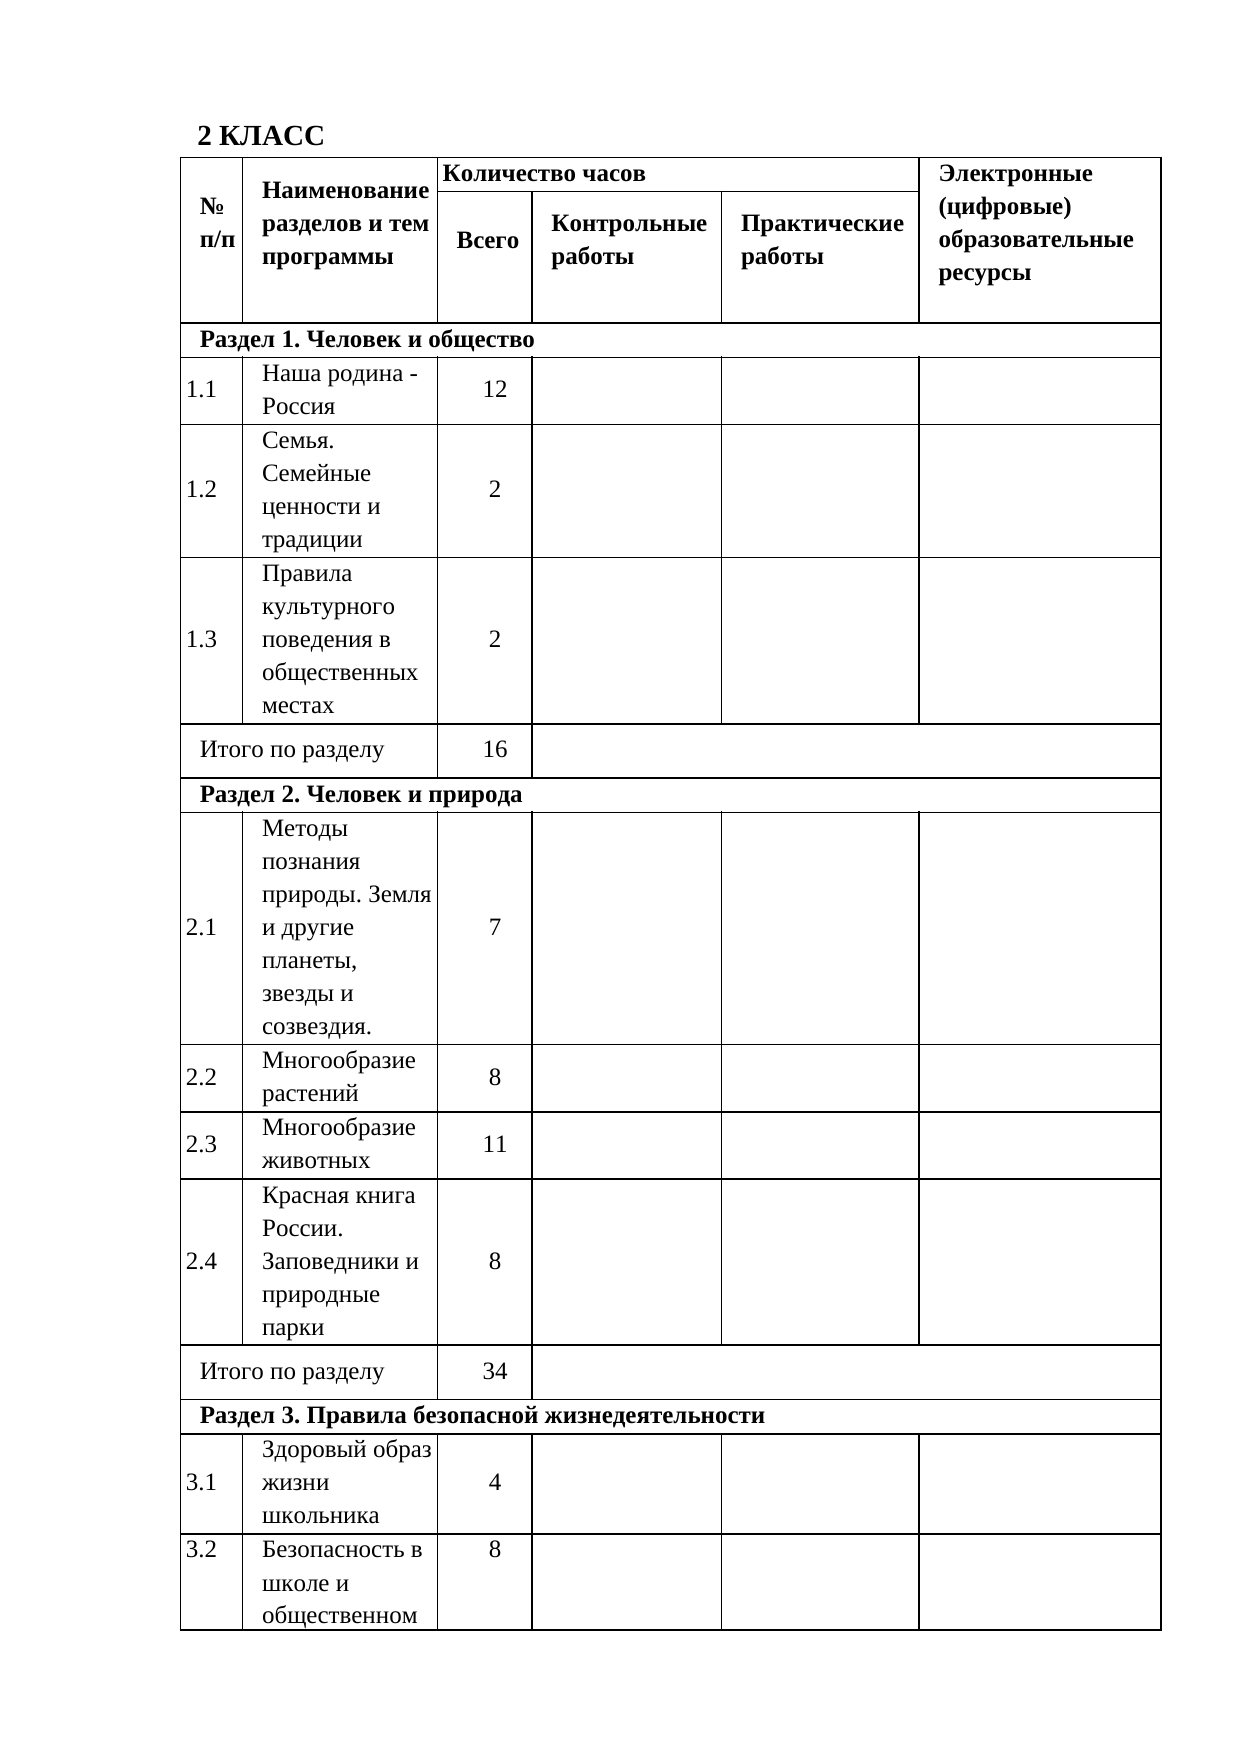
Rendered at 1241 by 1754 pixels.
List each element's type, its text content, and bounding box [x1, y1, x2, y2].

table_cell 16 [438, 725, 531, 777]
table_cell Семья. Семейные ценности и традиции [243, 425, 437, 557]
table_cell [533, 1180, 721, 1344]
table_cell Итого по разделу [181, 1346, 437, 1399]
table_header Наименование разделов и тем программы [243, 158, 437, 322]
table_cell [722, 1113, 918, 1178]
table_cell [920, 1435, 1160, 1533]
table_cell Итого по разделу [181, 725, 437, 777]
table_cell 3.2 [181, 1535, 242, 1629]
table_header № п/п [181, 158, 242, 322]
table_cell 8 [438, 1180, 531, 1344]
table_cell 2.3 [181, 1113, 242, 1178]
table_cell [920, 425, 1160, 557]
text 2 КЛАСС [190, 118, 1152, 152]
table_cell [533, 1346, 1160, 1399]
table_cell [533, 1435, 721, 1533]
table_cell 8 [438, 1045, 531, 1111]
table_cell Раздел 2. Человек и природа [181, 779, 1160, 811]
table_cell Раздел 1. Человек и общество [181, 324, 1160, 356]
table_header Электронные (цифровые) образовательные ресурсы [920, 158, 1160, 322]
table_cell [533, 813, 721, 1044]
table_cell [533, 425, 721, 557]
table_cell 1.2 [181, 425, 242, 557]
table_cell [533, 558, 721, 723]
table_cell 4 [438, 1435, 531, 1533]
table_cell Методы познания природы. Земля и другие планеты, звезды и созвездия. [243, 813, 437, 1044]
table_cell [533, 358, 721, 423]
table_cell [533, 1113, 721, 1178]
table_cell Наша родина - Россия [243, 358, 437, 423]
table_cell [920, 813, 1160, 1044]
table_cell Правила культурного поведения в общественных местах [243, 558, 437, 723]
table_cell [722, 1535, 918, 1629]
table_cell 2.1 [181, 813, 242, 1044]
table_cell 34 [438, 1346, 531, 1399]
table_cell Контрольные работы [533, 192, 721, 322]
table_cell [533, 1535, 721, 1629]
table_cell [722, 358, 918, 423]
table_cell 1.3 [181, 558, 242, 723]
table_cell Всего [438, 192, 531, 322]
table_cell 12 [438, 358, 531, 423]
table_cell Многообразие животных [243, 1113, 437, 1178]
table_cell 2.2 [181, 1045, 242, 1111]
table_cell [533, 725, 1160, 777]
table_cell [722, 558, 918, 723]
table_cell [533, 1045, 721, 1111]
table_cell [243, 1535, 437, 1629]
table_cell Многообразие растений [243, 1045, 437, 1111]
table_cell 2 [438, 425, 531, 557]
table_cell 3.1 [181, 1435, 242, 1533]
table_cell Практические работы [722, 192, 918, 322]
table_cell Красная книга России. Заповедники и природные парки [243, 1180, 437, 1344]
table_cell [920, 1180, 1160, 1344]
table_cell Здоровый образ жизни школьника [243, 1435, 437, 1533]
table_cell [722, 425, 918, 557]
table_cell Раздел 3. Правила безопасной жизнедеятельности [181, 1400, 1160, 1433]
table_cell [920, 1113, 1160, 1178]
table_cell [722, 813, 918, 1044]
table_cell 8 [438, 1535, 531, 1629]
table_cell [722, 1045, 918, 1111]
table_cell [722, 1435, 918, 1533]
table_cell 7 [438, 813, 531, 1044]
table_cell [920, 1535, 1160, 1629]
table_cell 2.4 [181, 1180, 242, 1344]
table_cell 2 [438, 558, 531, 723]
table_cell [920, 358, 1160, 423]
table_cell [722, 1180, 918, 1344]
table_cell [920, 1045, 1160, 1111]
table_cell [920, 558, 1160, 723]
table_cell 11 [438, 1113, 531, 1178]
table_cell 1.1 [181, 358, 242, 423]
table_header Количество часов [438, 158, 918, 191]
